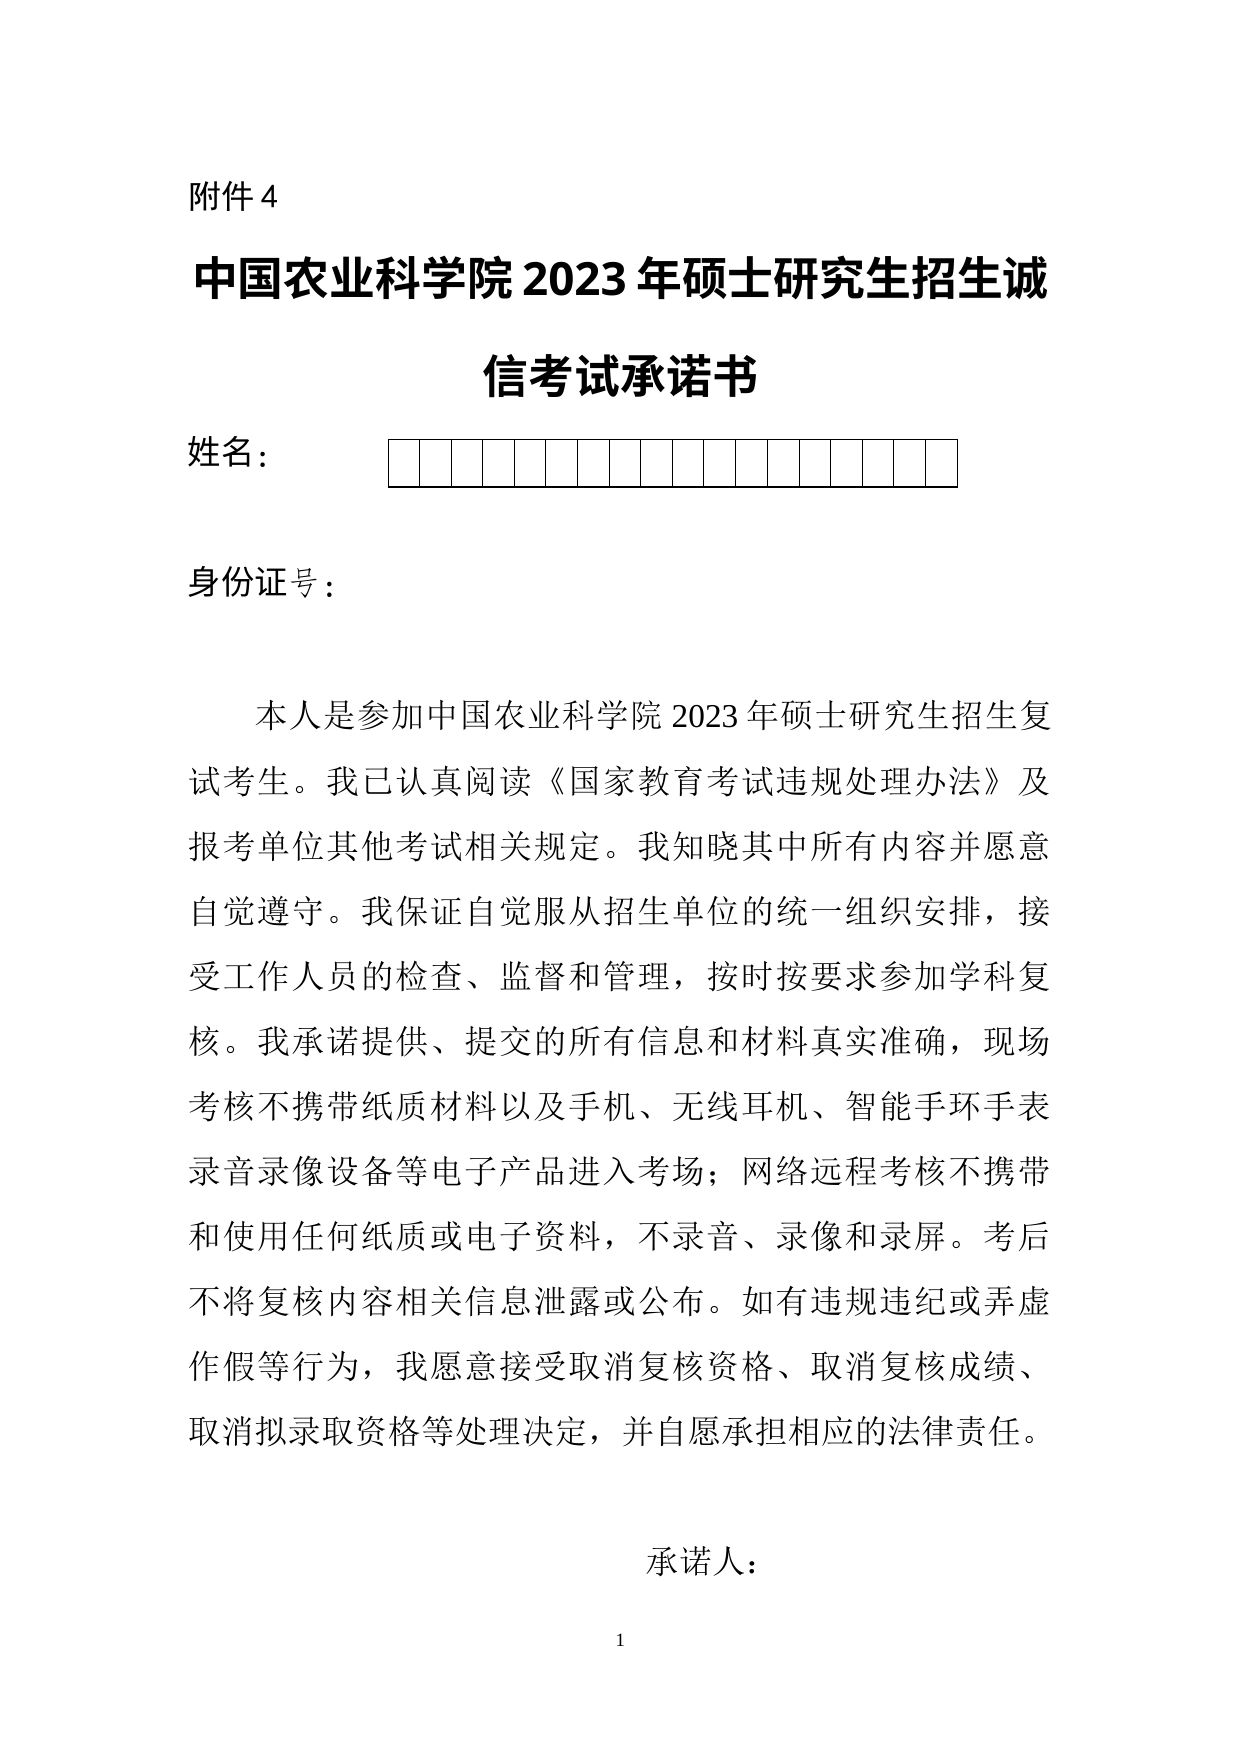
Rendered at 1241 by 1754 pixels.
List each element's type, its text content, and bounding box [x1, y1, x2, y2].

text 姓名： [187, 422, 1053, 487]
text 附件4 [187, 162, 1053, 227]
table_header [578, 440, 609, 486]
table_header [768, 440, 799, 486]
table_header [420, 440, 451, 486]
table_header [452, 440, 482, 486]
table_header [610, 440, 640, 486]
text 中国农业科学院2023年硕士研究生招生诚信考试承诺书 [187, 227, 1053, 422]
text 身份证号： [187, 552, 1053, 617]
table_header [389, 440, 419, 486]
table_header [673, 440, 703, 486]
table_header [894, 440, 925, 486]
table_header [800, 440, 830, 486]
text 承诺人： [187, 1527, 1053, 1592]
table_header [483, 440, 514, 486]
table_header [704, 440, 735, 486]
text 本人是参加中国农业科学院2023年硕士研究生招生复试考生。我已认真阅读《国家教育考试违规处理办法》及报考单位其他考试相关规定。我知晓其中所有内容并愿意自觉遵守。我保证自觉服从招生单位的统一组织安排，接受工作人员的检查、监督和管理，按时按要求参加学科复核。我承诺提供、提交的所有信息和材料真实准确，现场考核不携带纸质材料以及手机、无线耳机、智能手环手表、录音录像设备等电子产品进入考场；网络远程考核不携带和使用任何纸质或电子资料，不录音、录像和录屏。考后不将复核内容相关信息泄露或公布。如有违规违纪或弄虚作假等行为，我愿意接受取消复核资格、取消复核成绩、取消拟录取资格等处理决定，并自愿承担相应的法律责任。 [187, 682, 1053, 1462]
table_header [926, 440, 957, 486]
table_header [831, 440, 862, 486]
table_header [736, 440, 767, 486]
table_header [641, 440, 672, 486]
table_header [515, 440, 545, 486]
table_header [863, 440, 893, 486]
table_header [546, 440, 577, 486]
